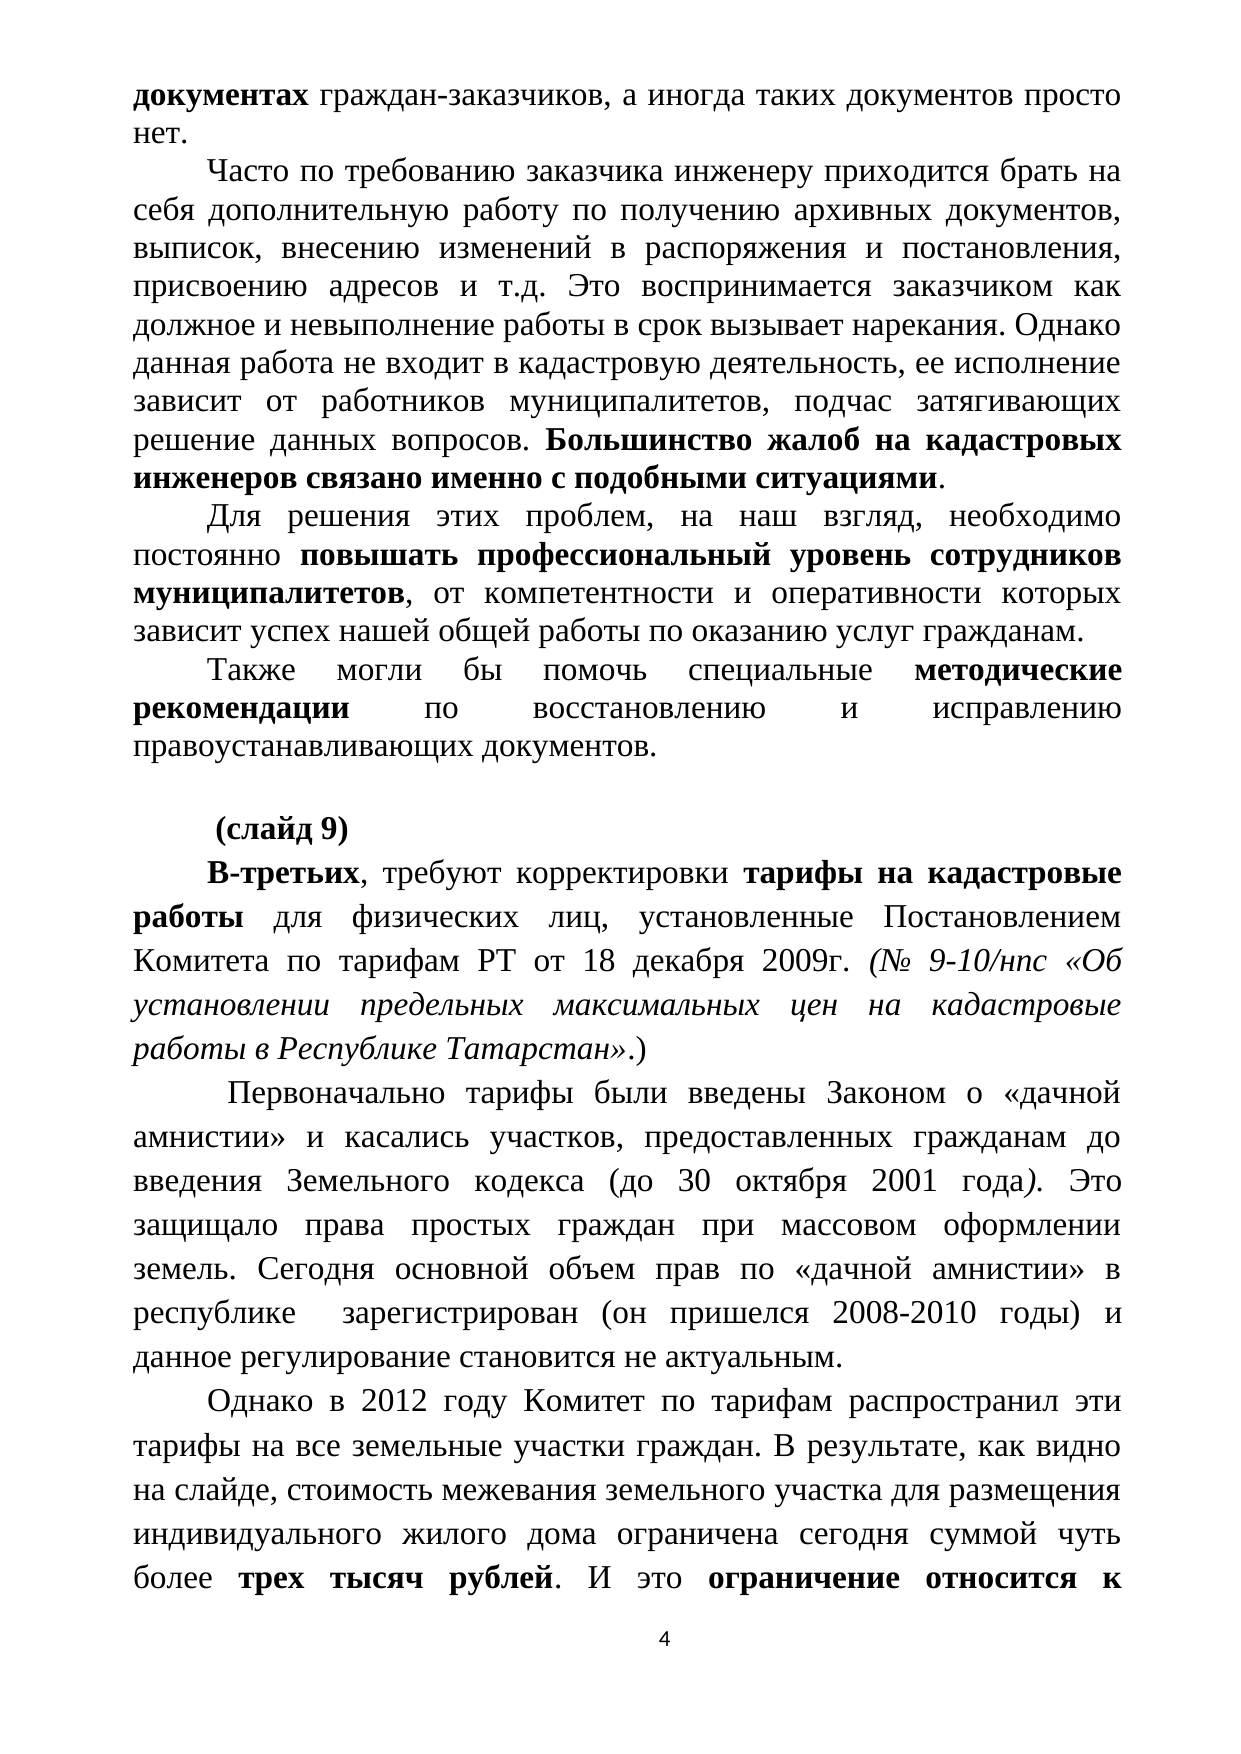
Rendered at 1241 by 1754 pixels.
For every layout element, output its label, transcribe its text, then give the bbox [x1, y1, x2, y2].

text Также могли бы помочь специальные методические рекомендации по восстановлению и исправлению правоустанавливающих документов. [133, 649, 1122, 764]
text В-третьих, требуют корректировки тарифы на кадастровые работы для физических лиц, установленные Постановлением Комитета по тарифам РТ от 18 декабря 2009г. (№ 9-10/нпс «Об установлении предельных максимальных цен на кадастровые работы в Республике Татарстан».) [133, 852, 1122, 1067]
text Часто по требованию заказчика инженеру приходится брать на себя дополнительную работу по получению архивных документов, выписок, внесению изменений в распоряжения и постановления, присвоению адресов и т.д. Это воспринимается заказчиком как должное и невыполнение работы в срок вызывает нарекания. Однако данная работа не входит в кадастровую деятельность, ее исполнение зависит от работников муниципалитетов, подчас затягивающих решение данных вопросов. Большинство жалоб на кадастровых инженеров связано именно с подобными ситуациями. [133, 151, 1122, 496]
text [133, 1381, 1122, 1595]
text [133, 74, 1122, 151]
text Для решения этих проблем, на наш взгляд, необходимо постоянно повышать профессиональный уровень сотрудников муниципалитетов, от компетентности и оперативности которых зависит успех нашей общей работы по оказанию услуг гражданам. [133, 496, 1122, 649]
text (слайд 9) [133, 808, 1122, 846]
text Первоначально тарифы были введены Законом о «дачной амнистии» и касались участков, предоставленных гражданам до введения Земельного кодекса (до 30 октября 2001 года). Это защищало права простых граждан при массовом оформлении земель. Сегодня основной объем прав по «дачной амнистии» в республике зарегистрирован (он пришелся 2008-2010 годы) и данное регулирование становится не актуальным. [133, 1072, 1122, 1375]
